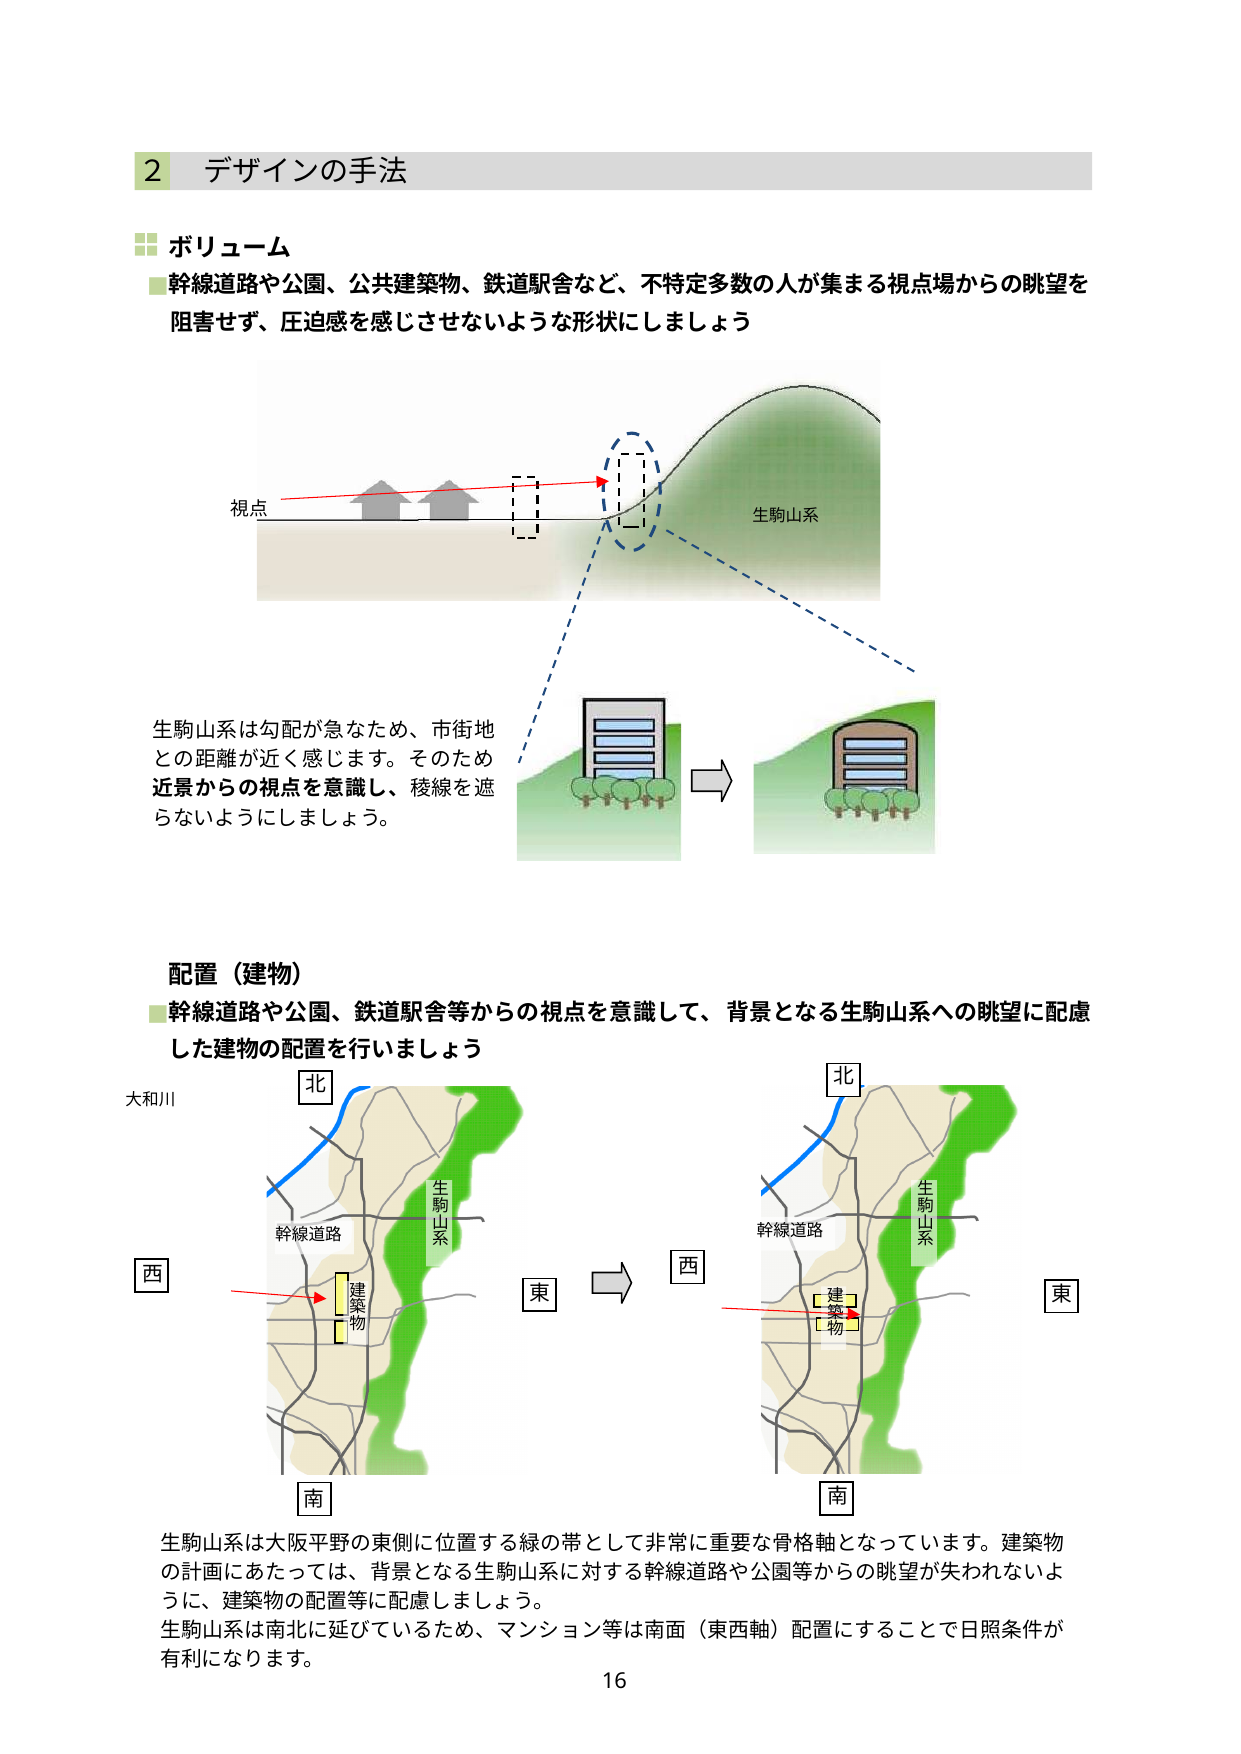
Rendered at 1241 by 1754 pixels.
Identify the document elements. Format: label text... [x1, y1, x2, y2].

text ■幹線道路や公園、鉄道駅舎等からの視点を意識して、背景となる生駒山系への眺望に配慮した建物の配置を行いましょう [147, 992, 1092, 1067]
picture [753, 639, 942, 854]
picture [256, 360, 881, 601]
picture [761, 1085, 1023, 1474]
text ボリューム [169, 227, 1092, 264]
picture [266, 1086, 529, 1475]
text ■幹線道路や公園、公共建築物、鉄道駅舎など、不特定多数の人が集まる視点場からの眺望を阻害せず、圧迫感を感じさせないような形状にしましょう [147, 264, 1092, 339]
picture [516, 660, 682, 861]
text 配置（建物） [169, 954, 1092, 992]
